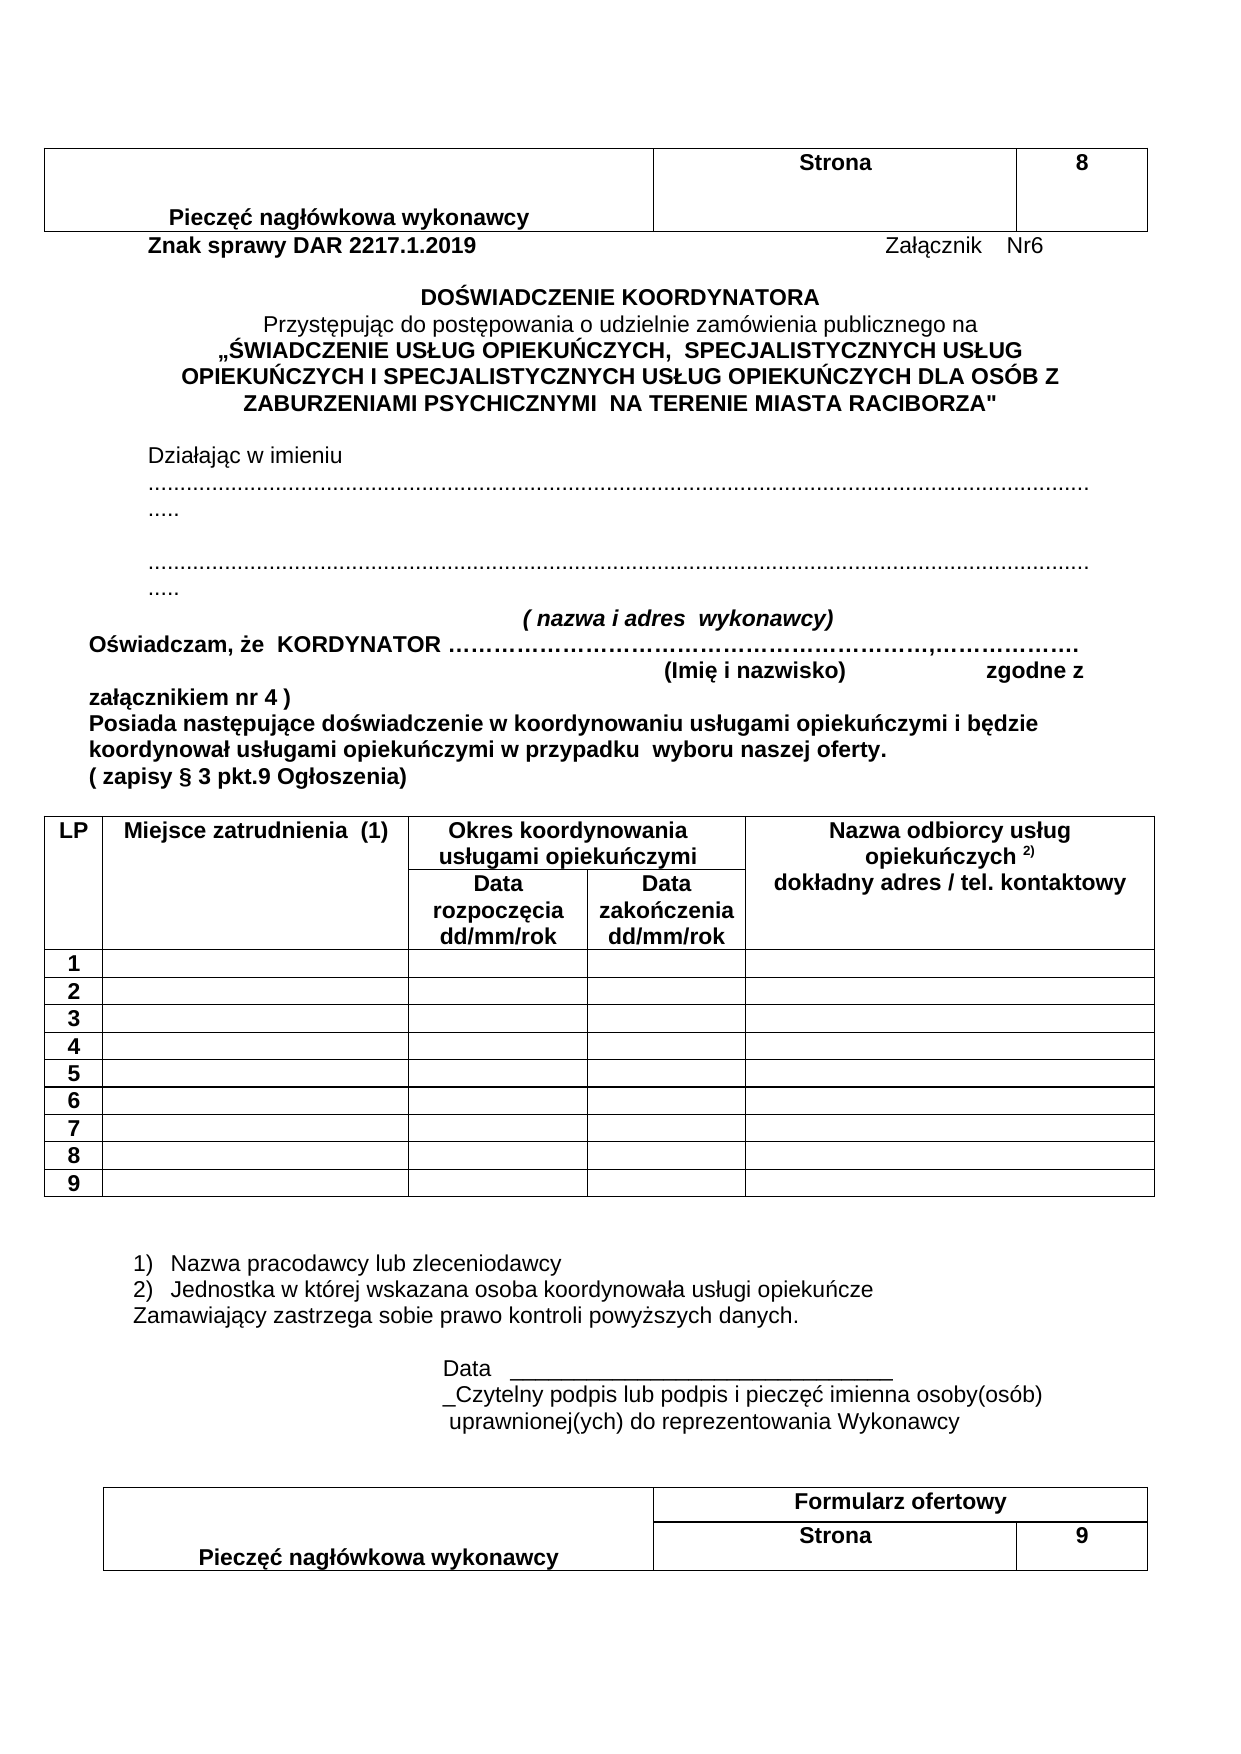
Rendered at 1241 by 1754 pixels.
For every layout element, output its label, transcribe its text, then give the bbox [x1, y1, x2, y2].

table_cell 9 [1017, 1523, 1147, 1570]
table_cell 1 [45, 950, 102, 977]
table_cell Data zakończenia dd/mm/rok [588, 870, 745, 949]
table_cell [588, 1088, 745, 1114]
table_cell [746, 1060, 1154, 1086]
table_cell Data rozpoczęcia dd/mm/rok [409, 870, 587, 949]
table_cell [103, 978, 408, 1004]
table_cell [409, 978, 587, 1004]
table_header LP [45, 817, 102, 949]
text Przystępując do postępowania o udzielnie zamówienia publicznego na [148, 311, 1093, 337]
table_cell [103, 1088, 408, 1114]
table_cell [746, 1142, 1154, 1168]
table_cell [588, 1060, 745, 1086]
table_cell [103, 1033, 408, 1059]
table_cell [588, 1142, 745, 1168]
table_cell [588, 950, 745, 977]
table_cell 8 [1017, 149, 1147, 231]
table_cell [588, 978, 745, 1004]
table_header Okres koordynowania usługami opiekuńczymi [409, 817, 745, 869]
table_cell [746, 1033, 1154, 1059]
table_cell [746, 1115, 1154, 1141]
table_header Nazwa odbiorcy usług opiekuńczych 2) dokładny adres / tel. kontaktowy [746, 817, 1154, 949]
table_cell Strona [654, 149, 1016, 231]
table_cell [409, 1088, 587, 1114]
table_cell [409, 1142, 587, 1168]
table_cell 5 [45, 1060, 102, 1086]
list Nazwa pracodawcy lub zleceniodawcy [133, 1250, 1093, 1276]
table_cell [409, 1170, 587, 1196]
table_cell [588, 1170, 745, 1196]
table_header Pieczęć nagłówkowa wykonawcy [104, 1488, 653, 1570]
table_cell 2 [45, 978, 102, 1004]
table_cell [409, 950, 587, 977]
table_cell [103, 1142, 408, 1168]
text „ŚWIADCZENIE USŁUG OPIEKUŃCZYCH, SPECJALISTYCZNYCH USŁUG OPIEKUŃCZYCH I SPECJALISTYCZNYCH USŁUG OPIEKUŃCZYCH DLA OSÓB Z ZABURZENIAMI PSYCHICZNYMI NA TERENIE MIASTA RACIBORZA" [148, 337, 1093, 416]
table_cell [103, 1115, 408, 1141]
table_cell [746, 950, 1154, 977]
list Jednostka w której wskazana osoba koordynowała usługi opiekuńcze [133, 1276, 1093, 1302]
table_cell 9 [45, 1170, 102, 1196]
table_cell [103, 1060, 408, 1086]
text Oświadczam, że KORDYNATOR ………………………………………………………,………………. [88, 631, 1093, 657]
table_cell [746, 1005, 1154, 1032]
table_header Miejsce zatrudnienia (1) [103, 817, 408, 949]
table_cell 8 [45, 1142, 102, 1168]
table_cell [103, 950, 408, 977]
table_header Formularz ofertowy [654, 1488, 1147, 1521]
text _Czytelny podpis lub podpis i pieczęć imienna osoby(osób) uprawnionej(ych) do reprezentowania Wykonawcy [148, 1381, 1093, 1434]
table_cell [409, 1115, 587, 1141]
table_cell [746, 1088, 1154, 1114]
table_cell [409, 1060, 587, 1086]
table_cell [409, 1005, 587, 1032]
text Posiada następujące doświadczenie w koordynowaniu usługami opiekuńczymi i będzie koordynował usługami opiekuńczymi w przypadku wyboru naszej oferty. ( zapisy § 3 pkt.9 Ogłoszenia) [88, 710, 1093, 789]
text DOŚWIADCZENIE KOORDYNATORA [148, 284, 1093, 311]
text Znak sprawy DAR 2217.1.2019 Załącznik Nr6 [148, 232, 1093, 284]
text ( nazwa i adres wykonawcy) [148, 605, 1093, 631]
table_cell [588, 1033, 745, 1059]
table_cell [746, 1170, 1154, 1196]
table_cell [103, 1005, 408, 1032]
table_cell 3 [45, 1005, 102, 1032]
text ......................................................................................................................................................... [148, 469, 1093, 521]
text (Imię i nazwisko) zgodne z załącznikiem nr 4 ) [88, 657, 1093, 710]
table_cell Strona [654, 1523, 1016, 1570]
text Data ______________________________ [148, 1355, 1093, 1381]
table_cell [409, 1033, 587, 1059]
table_cell [588, 1005, 745, 1032]
table_cell [588, 1115, 745, 1141]
text Zamawiający zastrzega sobie prawo kontroli powyższych danych. [133, 1302, 1093, 1329]
table_cell 6 [45, 1088, 102, 1114]
text ......................................................................................................................................................... [148, 548, 1093, 601]
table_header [45, 149, 653, 231]
table_cell [746, 978, 1154, 1004]
text Działając w imieniu [148, 442, 1093, 469]
table_cell 4 [45, 1033, 102, 1059]
table_cell 7 [45, 1115, 102, 1141]
table_cell [103, 1170, 408, 1196]
